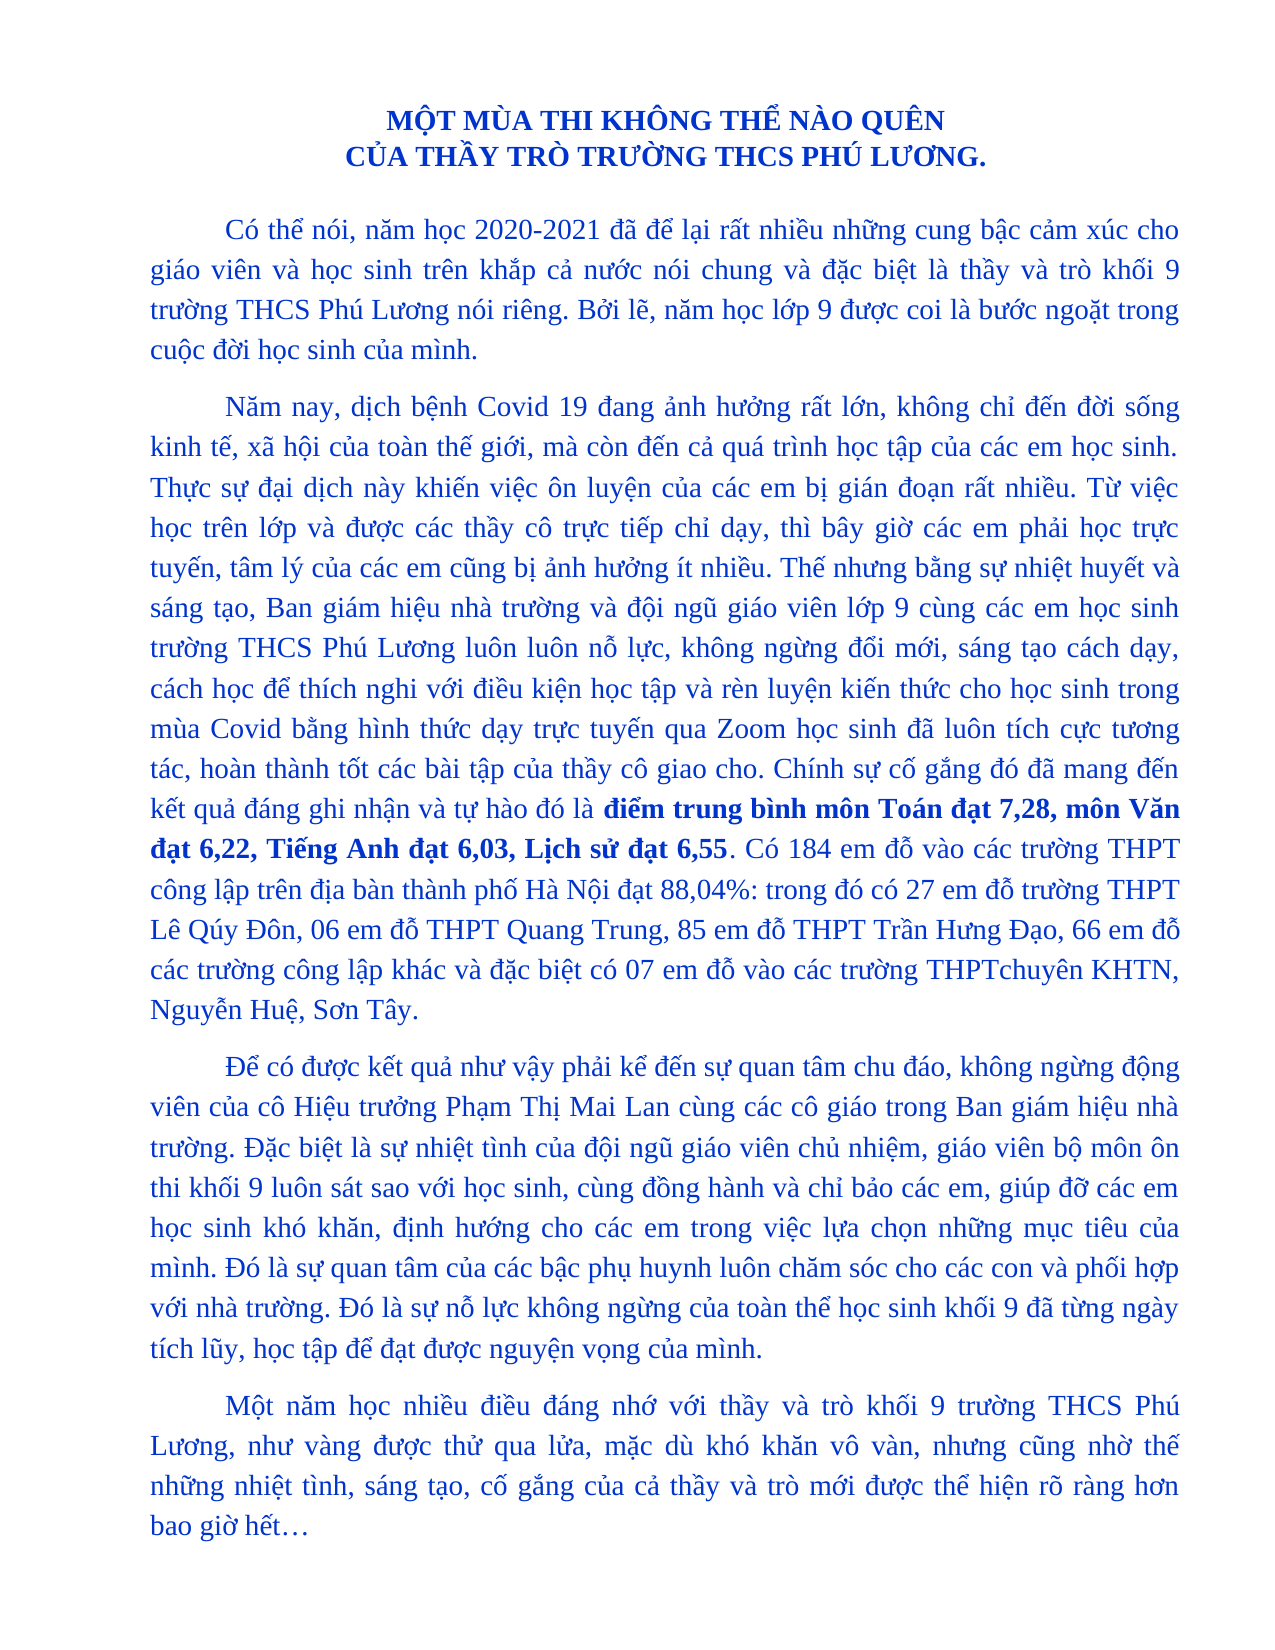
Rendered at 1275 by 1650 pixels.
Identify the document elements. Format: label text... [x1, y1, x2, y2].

text Năm nay, dịch bệnh Covid 19 đang ảnh hưởng rất lớn, không chỉ đến đời sống kinh tế, xã hội của toàn thế giới, mà còn đến cả quá trình học tập của các em học sinh. Thực sự đại dịch này khiến việc ôn luyện của các em bị gián đoạn rất nhiều. Từ việc học trên lớp và được các thầy cô trực tiếp chỉ dạy, thì bây giờ các em phải học trực tuyến, tâm lý của các em cũng bị ảnh hưởng ít nhiều. Thế nhưng bằng sự nhiệt huyết và sáng tạo, Ban giám hiệu nhà trường và đội ngũ giáo viên lớp 9 cùng các em học sinh trường THCS Phú Lương luôn luôn nỗ lực, không ngừng đổi mới, sáng tạo cách dạy, cách học để thích nghi với điều kiện học tập và rèn luyện kiến thức cho học sinh trong mùa Covid bằng hình thức dạy trực tuyến qua Zoom học sinh đã luôn tích cực tương tác, hoàn thành tốt các bài tập của thầy cô giao cho. Chính sự cố gắng đó đã mang đến kết quả đáng ghi nhận và tự hào đó là điểm trung bình môn Toán đạt 7,28, môn Văn đạt 6,22, Tiếng Anh đạt 6,03, Lịch sử đạt 6,55. Có 184 em đỗ vào các trường THPT công lập trên địa bàn thành phố Hà Nội đạt 88,04%: trong đó có 27 em đỗ trường THPT Lê Qúy Đôn, 06 em đỗ THPT Quang Trung, 85 em đỗ THPT Trần Hưng Đạo, 66 em đỗ các trường công lập khác và đặc biệt có 07 em đỗ vào các trường THPTchuyên KHTN, Nguyễn Huệ, Sơn Tây. [150, 389, 1181, 1026]
text CỦA THẦY TRÒ TRƯỜNG THCS PHÚ LƯƠNG. [150, 139, 1181, 173]
text Có thể nói, năm học 2020-2021 đã để lại rất nhiều những cung bậc cảm xúc cho giáo viên và học sinh trên khắp cả nước nói chung và đặc biệt là thầy và trò khối 9 trường THCS Phú Lương nói riêng. Bởi lẽ, năm học lớp 9 được coi là bước ngoặt trong cuộc đời học sinh của mình. [150, 212, 1181, 366]
text MỘT MÙA THI KHÔNG THỂ NÀO QUÊN [150, 103, 1181, 137]
text Một năm học nhiều điều đáng nhớ với thầy và trò khối 9 trường THCS Phú Lương, như vàng được thử qua lửa, mặc dù khó khăn vô vàn, nhưng cũng nhờ thế những nhiệt tình, sáng tạo, cố gắng của cả thầy và trò mới được thể hiện rõ ràng hơn bao giờ hết… [150, 1388, 1181, 1542]
text Để có được kết quả như vậy phải kể đến sự quan tâm chu đáo, không ngừng động viên của cô Hiệu trưởng Phạm Thị Mai Lan cùng các cô giáo trong Ban giám hiệu nhà trường. Đặc biệt là sự nhiệt tình của đội ngũ giáo viên chủ nhiệm, giáo viên bộ môn ôn thi khối 9 luôn sát sao với học sinh, cùng đồng hành và chỉ bảo các em, giúp đỡ các em học sinh khó khăn, định hướng cho các em trong việc lựa chọn những mục tiêu của mình. Đó là sự quan tâm của các bậc phụ huynh luôn chăm sóc cho các con và phối hợp với nhà trường. Đó là sự nỗ lực không ngừng của toàn thể học sinh khối 9 đã từng ngày tích lũy, học tập để đạt được nguyện vọng của mình. [150, 1049, 1181, 1364]
